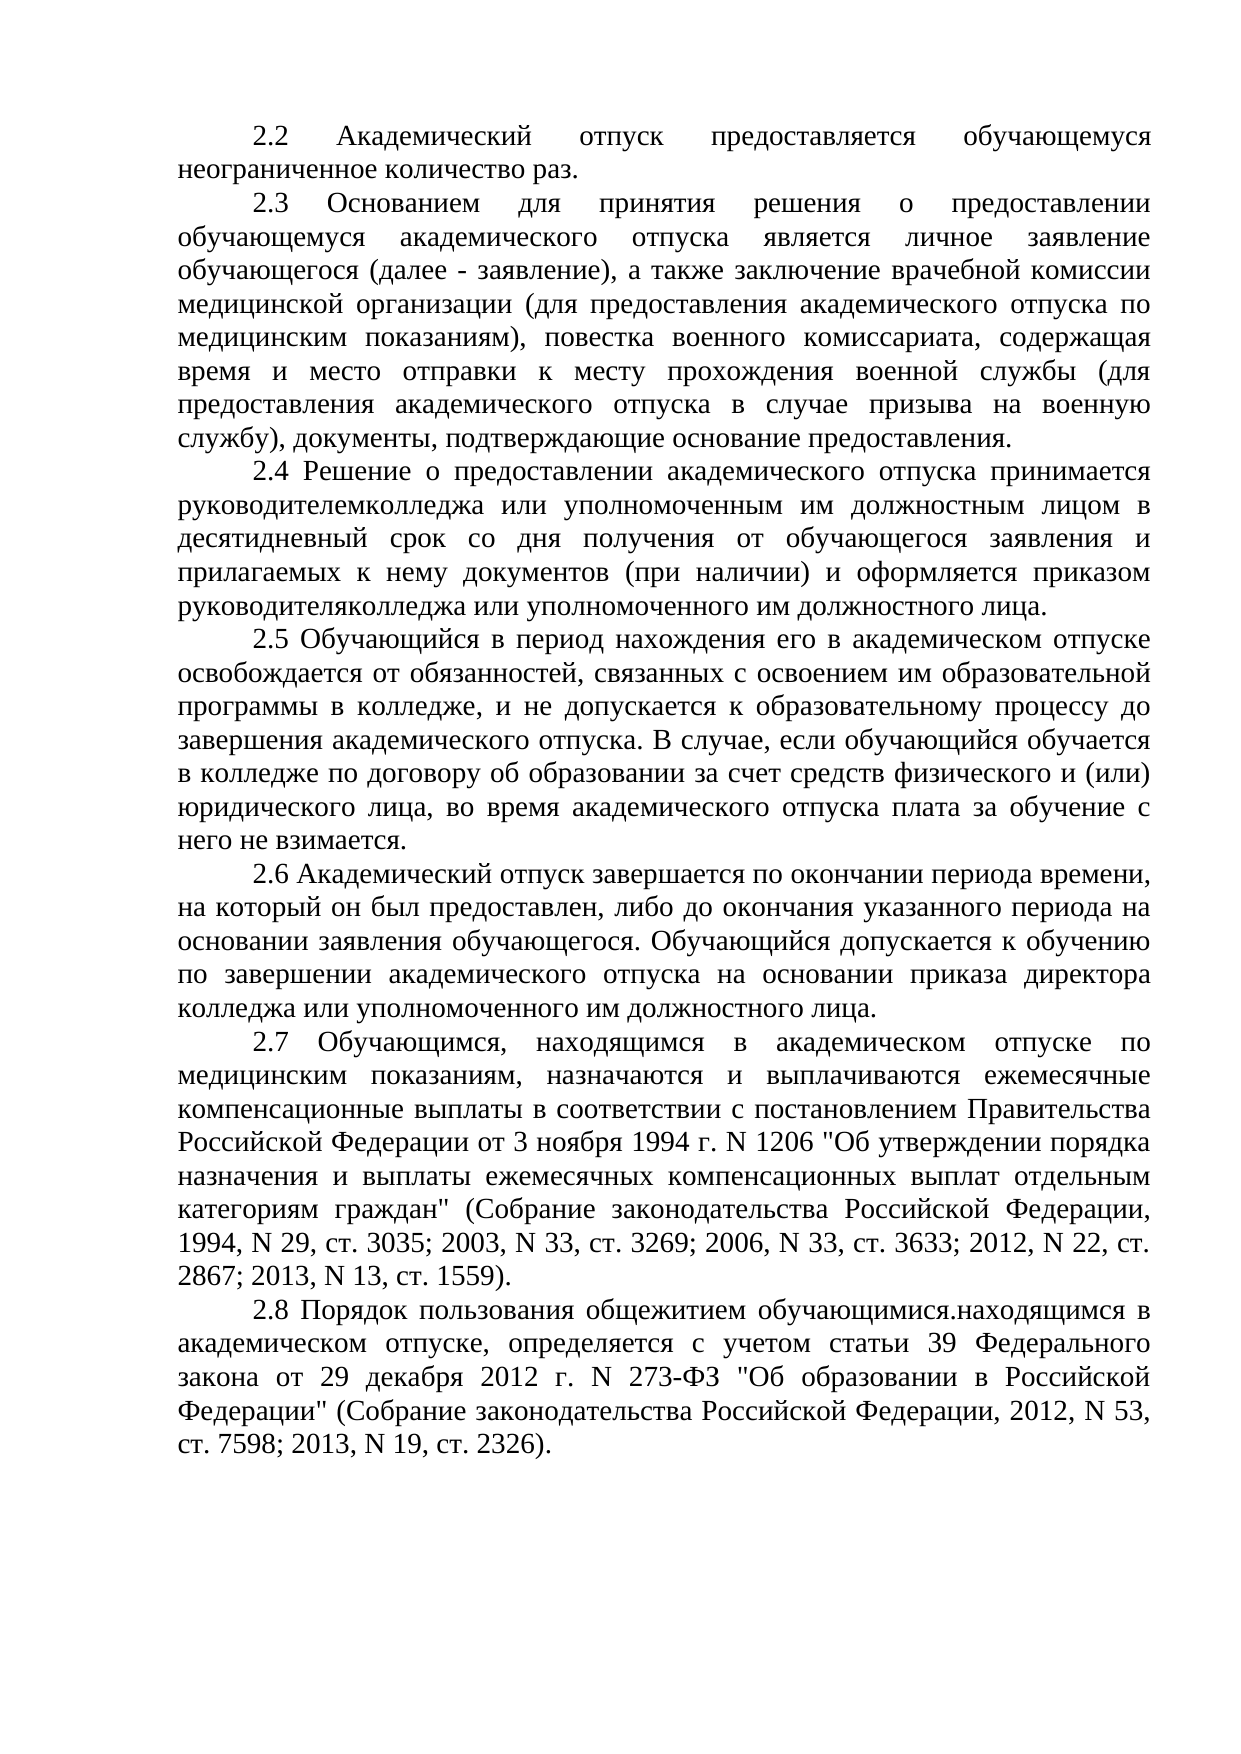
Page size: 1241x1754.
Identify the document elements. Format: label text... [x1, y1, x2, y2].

text 2.8 Порядок пользования общежитием обучающимися.находящимся в академическом отпуске, определяется с учетом статьи 39 Федерального закона от 29 декабря . N 273-ФЗ "Об образовании в Российской Федерации" (Собрание законодательства Российской Федерации, 2012, N 53, ст. 7598; 2013, N 19, ст. 2326). [177, 1292, 1152, 1460]
text 2.5 Обучающийся в период нахождения его в академическом отпуске освобождается от обязанностей, связанных с освоением им образовательной программы в колледже, и не допускается к образовательному процессу до завершения академического отпуска. В случае, если обучающийся обучается в колледже по договору об образовании за счет средств физического и (или) юридического лица, во время академического отпуска плата за обучение с него не взимается. [177, 621, 1152, 856]
text 2.6 Академический отпуск завершается по окончании периода времени, на который он был предоставлен, либо до окончания указанного периода на основании заявления обучающегося. Обучающийся допускается к обучению по завершении академического отпуска на основании приказа директора колледжа или уполномоченного им должностного лица. [177, 856, 1152, 1024]
text 2.4 Решение о предоставлении академического отпуска принимается руководителемколледжа или уполномоченным им должностным лицом в десятидневный срок со дня получения от обучающегося заявления и прилагаемых к нему документов (при наличии) и оформляется приказом руководителяколледжа или уполномоченного им должностного лица. [177, 453, 1152, 621]
text 2.3 Основанием для принятия решения о предоставлении обучающемуся академического отпуска является личное заявление обучающегося (далее - заявление), а также заключение врачебной комиссии медицинской организации (для предоставления академического отпуска по медицинским показаниям), повестка военного комиссариата, содержащая время и место отправки к месту прохождения военной службы (для предоставления академического отпуска в случае призыва на военную службу), документы, подтверждающие основание предоставления. [177, 185, 1152, 453]
text 2.7 Обучающимся, находящимся в академическом отпуске по медицинским показаниям, назначаются и выплачиваются ежемесячные компенсационные выплаты в соответствии с постановлением Правительства Российской Федерации от 3 ноября . N 1206 "Об утверждении порядка назначения и выплаты ежемесячных компенсационных выплат отдельным категориям граждан" (Собрание законодательства Российской Федерации, 1994, N 29, ст. 3035; 2003, N 33, ст. 3269; 2006, N 33, ст. 3633; 2012, N 22, ст. 2867; 2013, N 13, ст. 1559). [177, 1024, 1152, 1292]
text 2.2 Академический отпуск предоставляется обучающемуся неограниченное количество раз. [177, 118, 1152, 185]
